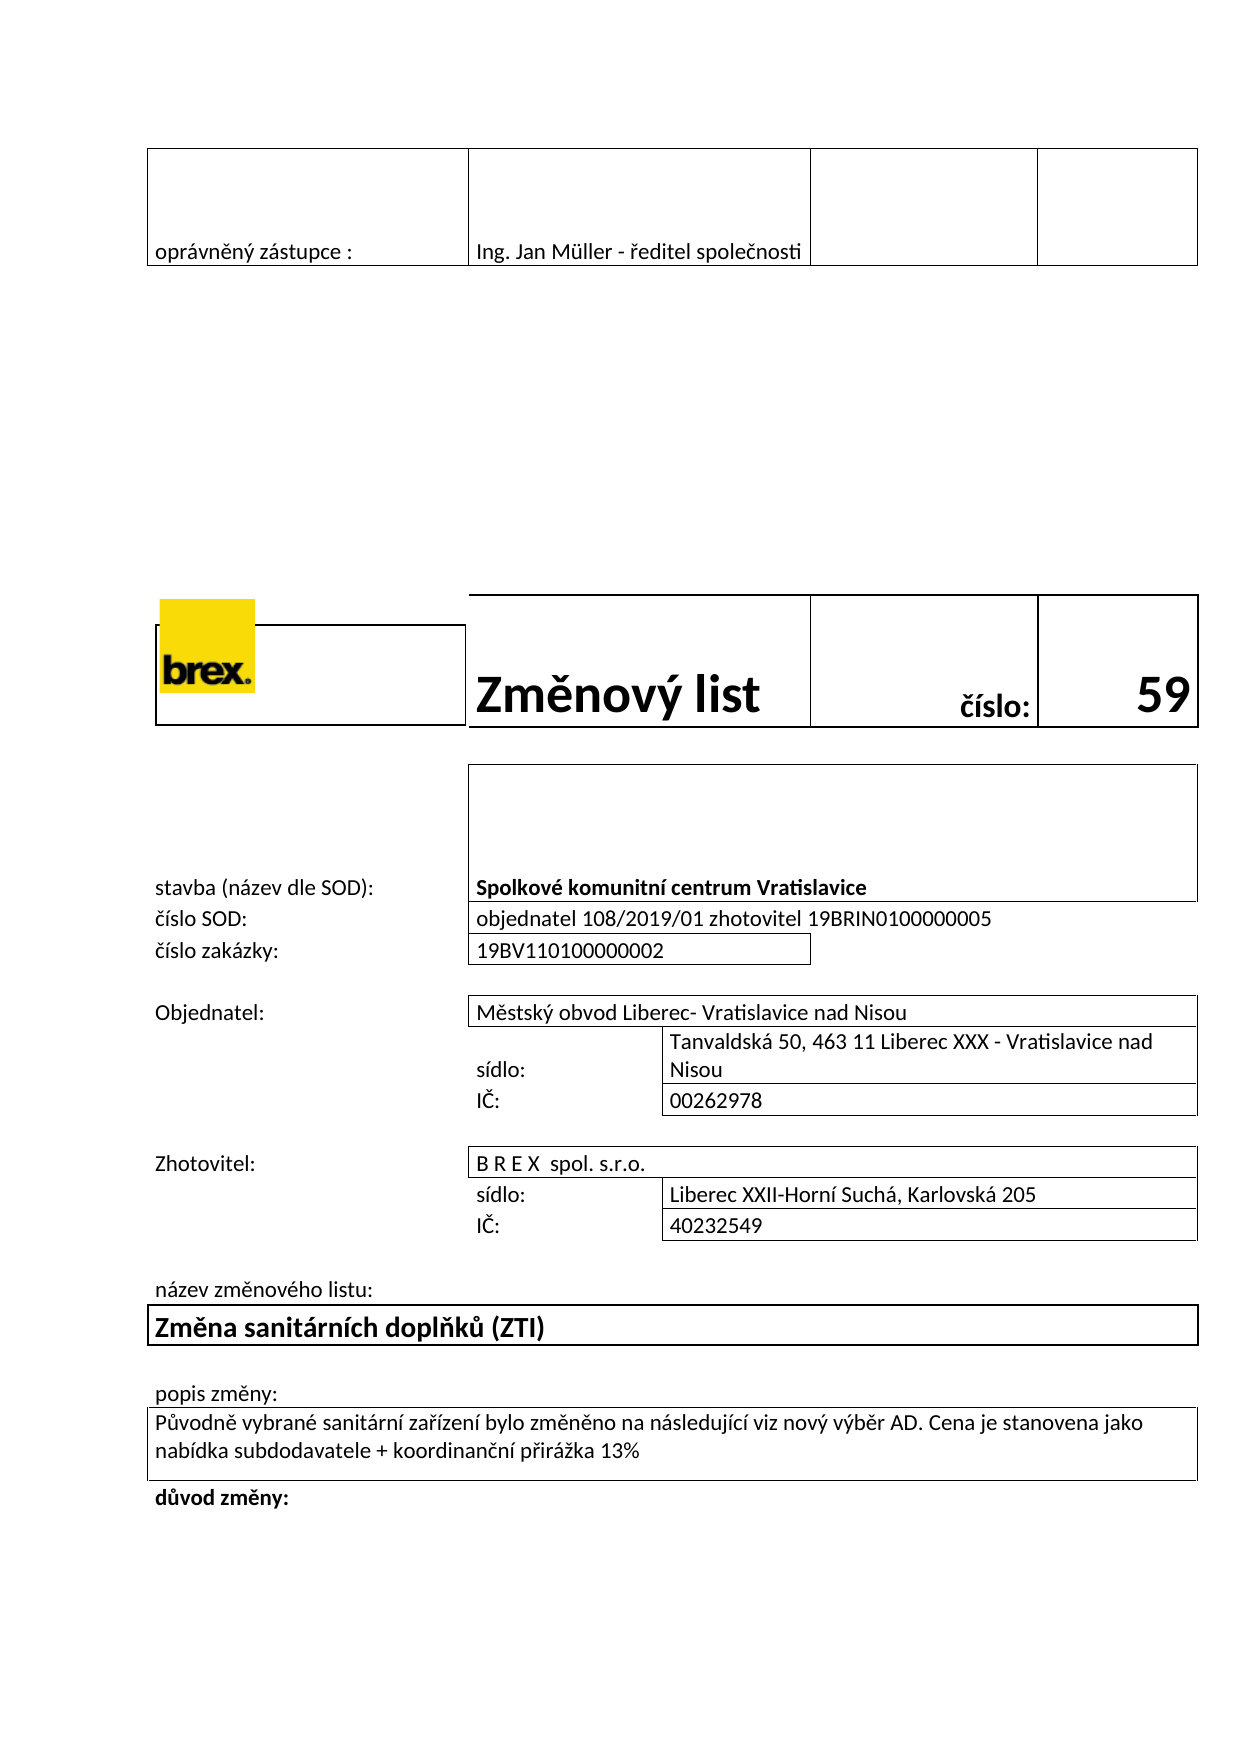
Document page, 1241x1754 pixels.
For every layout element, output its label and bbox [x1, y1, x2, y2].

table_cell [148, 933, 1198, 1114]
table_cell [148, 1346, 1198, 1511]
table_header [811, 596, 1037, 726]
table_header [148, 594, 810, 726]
picture [159, 599, 255, 693]
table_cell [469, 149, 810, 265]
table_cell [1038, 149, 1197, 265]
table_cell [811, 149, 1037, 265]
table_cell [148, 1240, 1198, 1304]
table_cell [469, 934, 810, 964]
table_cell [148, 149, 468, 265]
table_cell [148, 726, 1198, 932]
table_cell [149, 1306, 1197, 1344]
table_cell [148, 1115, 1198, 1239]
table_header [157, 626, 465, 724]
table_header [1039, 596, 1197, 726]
